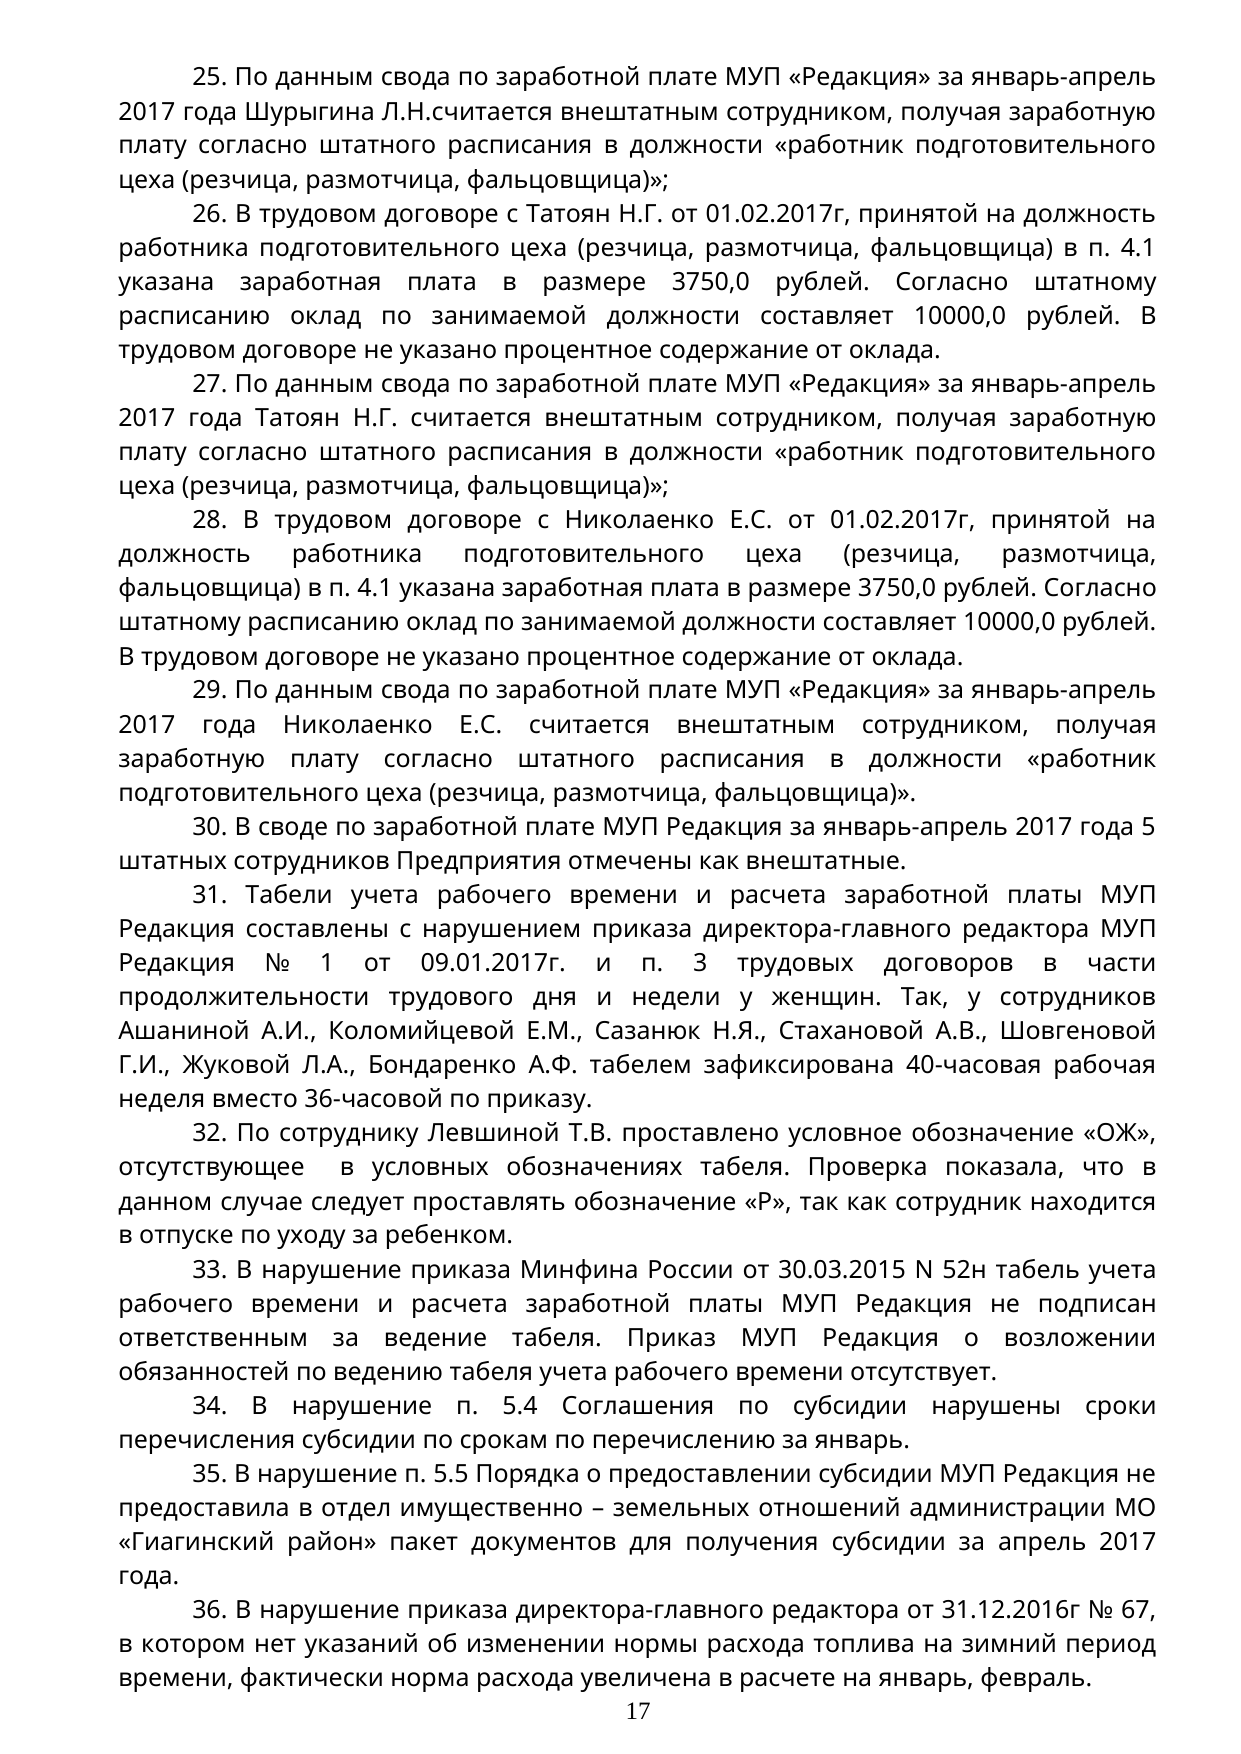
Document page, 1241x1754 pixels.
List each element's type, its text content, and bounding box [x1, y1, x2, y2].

text 28. В трудовом договоре с Николаенко Е.С. от 01.02.2017г, принятой на должность работника подготовительного цеха (резчица, размотчица, фальцовщица) в п. 4.1 указана заработная плата в размере 3750,0 рублей. Согласно штатному расписанию оклад по занимаемой должности составляет 10000,0 рублей. В трудовом договоре не указано процентное содержание от оклада. [118, 502, 1157, 672]
text 36. В нарушение приказа директора-главного редактора от 31.12.2016г № 67, в котором нет указаний об изменении нормы расхода топлива на зимний период времени, фактически норма расхода увеличена в расчете на январь, февраль. [118, 1592, 1157, 1694]
text 30. В своде по заработной плате МУП Редакция за январь-апрель 2017 года 5 штатных сотрудников Предприятия отмечены как внештатные. [118, 808, 1157, 877]
text 27. По данным свода по заработной плате МУП «Редакция» за январь-апрель 2017 года Татоян Н.Г. считается внештатным сотрудником, получая заработную плату согласно штатного расписания в должности «работник подготовительного цеха (резчица, размотчица, фальцовщица)»; [118, 366, 1157, 502]
text 29. По данным свода по заработной плате МУП «Редакция» за январь-апрель 2017 года Николаенко Е.С. считается внештатным сотрудником, получая заработную плату согласно штатного расписания в должности «работник подготовительного цеха (резчица, размотчица, фальцовщица)». [118, 672, 1157, 808]
text 26. В трудовом договоре с Татоян Н.Г. от 01.02.2017г, принятой на должность работника подготовительного цеха (резчица, размотчица, фальцовщица) в п. 4.1 указана заработная плата в размере 3750,0 рублей. Согласно штатному расписанию оклад по занимаемой должности составляет 10000,0 рублей. В трудовом договоре не указано процентное содержание от оклада. [118, 195, 1157, 366]
text 31. Табели учета рабочего времени и расчета заработной платы МУП Редакция составлены с нарушением приказа директора-главного редактора МУП Редакция № 1 от 09.01.2017г. и п. 3 трудовых договоров в части продолжительности трудового дня и недели у женщин. Так, у сотрудников Ашаниной А.И., Коломийцевой Е.М., Сазанюк Н.Я., Стахановой А.В., Шовгеновой Г.И., Жуковой Л.А., Бондаренко А.Ф. табелем зафиксирована 40-часовая рабочая неделя вместо 36-часовой по приказу. [118, 877, 1157, 1115]
text 35. В нарушение п. 5.5 Порядка о предоставлении субсидии МУП Редакция не предоставила в отдел имущественно – земельных отношений администрации МО «Гиагинский район» пакет документов для получения субсидии за апрель 2017 года. [118, 1456, 1157, 1592]
text 33. В нарушение приказа Минфина России от 30.03.2015 N 52н табель учета рабочего времени и расчета заработной платы МУП Редакция не подписан ответственным за ведение табеля. Приказ МУП Редакция о возложении обязанностей по ведению табеля учета рабочего времени отсутствует. [118, 1251, 1157, 1387]
text 25. По данным свода по заработной плате МУП «Редакция» за январь-апрель 2017 года Шурыгина Л.Н.считается внештатным сотрудником, получая заработную плату согласно штатного расписания в должности «работник подготовительного цеха (резчица, размотчица, фальцовщица)»; [118, 59, 1157, 195]
text 34. В нарушение п. 5.4 Соглашения по субсидии нарушены сроки перечисления субсидии по срокам по перечислению за январь. [118, 1387, 1157, 1456]
text 32. По сотруднику Левшиной Т.В. проставлено условное обозначение «ОЖ», отсутствующее в условных обозначениях табеля. Проверка показала, что в данном случае следует проставлять обозначение «Р», так как сотрудник находится в отпуске по уходу за ребенком. [118, 1115, 1157, 1251]
